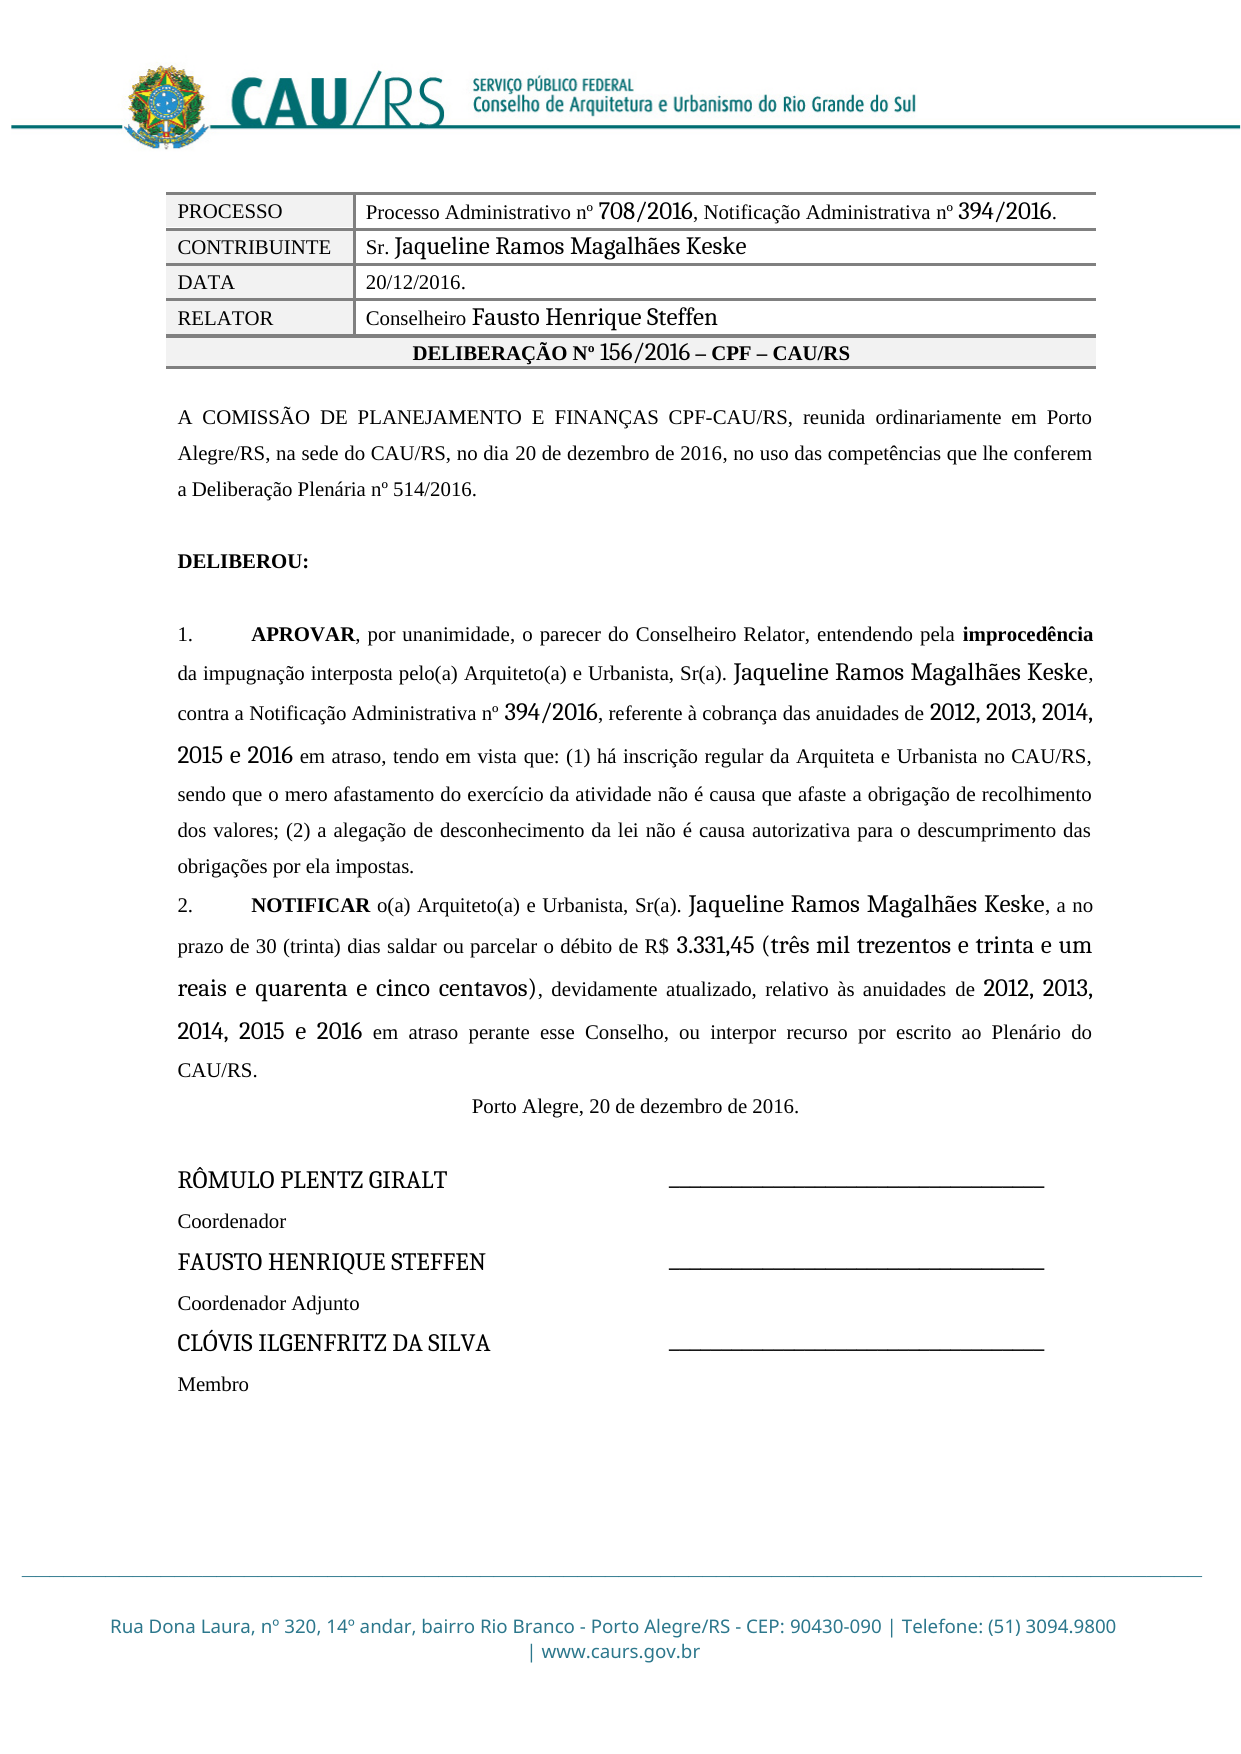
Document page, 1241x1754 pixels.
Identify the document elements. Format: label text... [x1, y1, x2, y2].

table_cell CONTRIBUINTE [166, 231, 353, 263]
table_cell ____________________________________ [658, 1329, 1093, 1411]
table_header Processo Administrativo nº , Notificação Administrativa nº . [356, 195, 1096, 227]
table_header Coordenador [166, 1166, 658, 1248]
table_cell Membro [166, 1329, 658, 1411]
picture [11, 0, 1241, 160]
table_cell . [356, 266, 1096, 298]
table_cell RELATOR [166, 301, 353, 334]
text Porto Alegre, . [177, 1094, 1093, 1118]
table_cell Coordenador Adjunto [166, 1248, 658, 1329]
table_cell Conselheiro [356, 301, 1096, 334]
table_header PROCESSO [166, 195, 353, 227]
table_cell ____________________________________ [658, 1248, 1093, 1329]
table_cell Sr. [356, 231, 1096, 263]
list APROVAR, por unanimidade, o parecer do Conselheiro Relator, entendendo pela improcedência da impugnação interposta pelo(a) Arquiteto(a) e Urbanista, Sr(a). , contra a Notificação Administrativa nº , referente à cobrança das anuidades de em atraso, tendo em vista [177, 622, 1093, 878]
table_cell DELIBERAÇÃO Nº – CPF – CAU/RS [166, 338, 1096, 366]
list NOTIFICAR o(a) Arquiteto(a) e Urbanista, Sr(a). , a no prazo de 30 (trinta) dias saldar ou parcelar o débito de R$ , devidamente atualizado, relativo às anuidades de em atraso perante esse Conselho, ou interpor recurso por escrito ao Plenário do CAU/RS. [177, 890, 1093, 1082]
table_header ____________________________________ [658, 1166, 1093, 1248]
text A COMISSÃO DE PLANEJAMENTO E FINANÇAS CPF-CAU/RS, reunida ordinariamente em Porto Alegre/RS, na sede do CAU/RS, no dia , no uso das competências que lhe conferem a Deliberação Plenária nº 514/2016. [177, 405, 1093, 501]
table_cell DATA [166, 266, 353, 298]
text DELIBEROU: [177, 549, 1093, 573]
